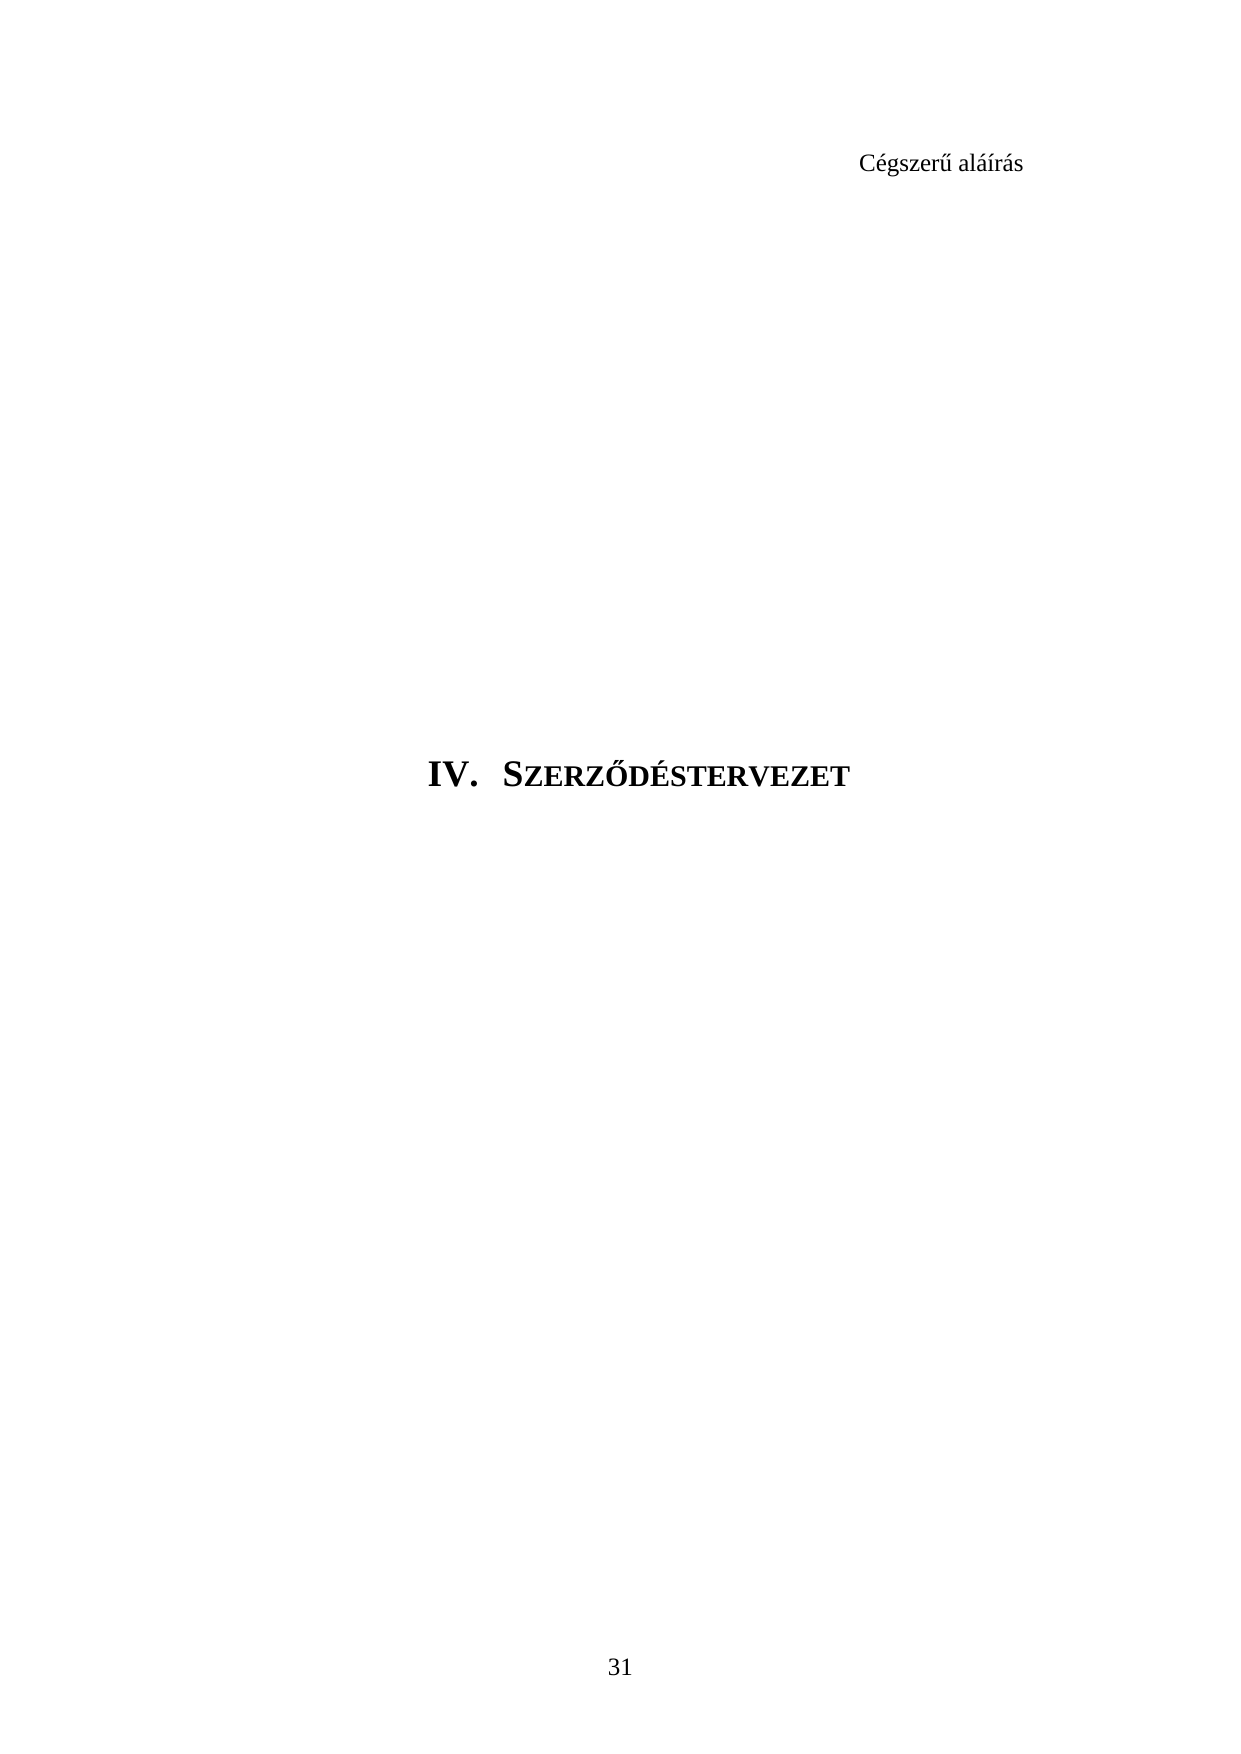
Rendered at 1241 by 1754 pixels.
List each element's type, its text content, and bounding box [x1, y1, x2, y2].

text Cégszerű aláírás [859, 148, 1093, 176]
list Szerződéstervezet [185, 751, 1093, 794]
